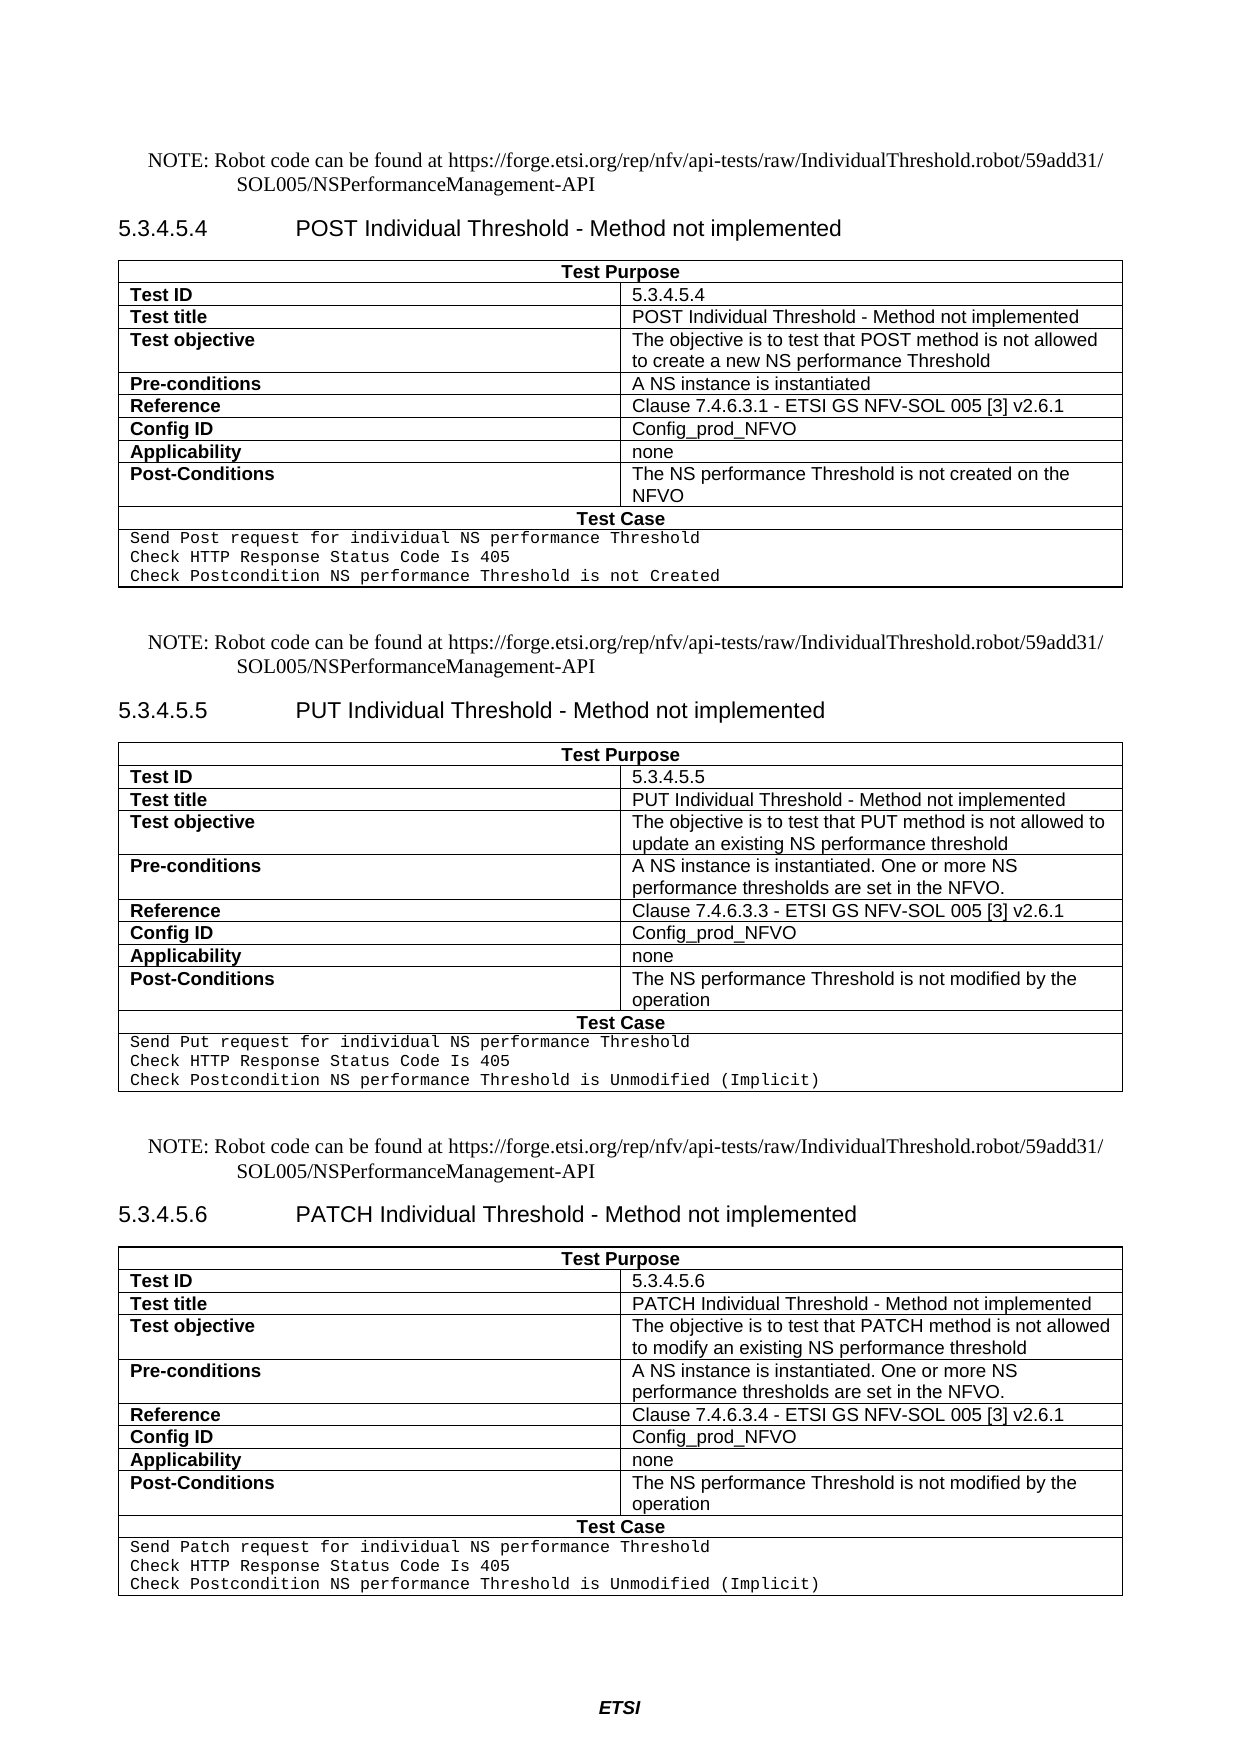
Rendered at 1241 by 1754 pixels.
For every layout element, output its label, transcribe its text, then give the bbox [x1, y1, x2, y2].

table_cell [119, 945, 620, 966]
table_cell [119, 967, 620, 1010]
subtitle 5.3.4.5.6 PATCH Individual Threshold - Method not implemented [118, 1201, 1122, 1228]
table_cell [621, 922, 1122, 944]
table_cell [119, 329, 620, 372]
text NOTE: Robot code can be found at https://forge.etsi.org/rep/nfv/api-tests/raw/IndividualThreshold.robot/59add31/SOL005/NSPerformanceManagement-API [148, 148, 1122, 196]
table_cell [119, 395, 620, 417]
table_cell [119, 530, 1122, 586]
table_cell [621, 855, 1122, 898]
text NOTE: Robot code can be found at https://forge.etsi.org/rep/nfv/api-tests/raw/IndividualThreshold.robot/59add31/SOL005/NSPerformanceManagement-API [148, 630, 1122, 678]
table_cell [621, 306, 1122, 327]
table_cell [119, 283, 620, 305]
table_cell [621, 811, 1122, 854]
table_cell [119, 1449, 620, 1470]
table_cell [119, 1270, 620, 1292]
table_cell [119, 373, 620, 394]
text NOTE: Robot code can be found at https://forge.etsi.org/rep/nfv/api-tests/raw/IndividualThreshold.robot/59add31/SOL005/NSPerformanceManagement-API [148, 1134, 1122, 1183]
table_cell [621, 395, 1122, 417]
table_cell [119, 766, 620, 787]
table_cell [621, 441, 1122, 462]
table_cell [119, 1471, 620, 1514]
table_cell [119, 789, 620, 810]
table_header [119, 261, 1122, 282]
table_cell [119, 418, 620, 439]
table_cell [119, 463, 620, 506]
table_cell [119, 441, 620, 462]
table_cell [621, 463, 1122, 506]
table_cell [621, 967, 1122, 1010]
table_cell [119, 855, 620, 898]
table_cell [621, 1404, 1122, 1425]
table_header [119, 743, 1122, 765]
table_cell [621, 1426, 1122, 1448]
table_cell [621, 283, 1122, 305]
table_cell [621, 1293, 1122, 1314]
subtitle 5.3.4.5.4 POST Individual Threshold - Method not implemented [118, 214, 1122, 241]
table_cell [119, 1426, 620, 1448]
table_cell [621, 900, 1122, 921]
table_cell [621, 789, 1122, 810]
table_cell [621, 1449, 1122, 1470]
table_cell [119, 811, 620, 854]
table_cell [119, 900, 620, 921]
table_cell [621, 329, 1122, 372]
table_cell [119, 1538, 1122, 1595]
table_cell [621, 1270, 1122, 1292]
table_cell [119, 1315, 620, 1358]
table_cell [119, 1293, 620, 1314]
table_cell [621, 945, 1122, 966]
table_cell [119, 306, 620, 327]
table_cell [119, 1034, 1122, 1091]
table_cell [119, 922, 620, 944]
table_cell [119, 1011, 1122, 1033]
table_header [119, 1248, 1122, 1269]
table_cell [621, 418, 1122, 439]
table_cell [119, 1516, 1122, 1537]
subtitle 5.3.4.5.5 PUT Individual Threshold - Method not implemented [118, 697, 1122, 723]
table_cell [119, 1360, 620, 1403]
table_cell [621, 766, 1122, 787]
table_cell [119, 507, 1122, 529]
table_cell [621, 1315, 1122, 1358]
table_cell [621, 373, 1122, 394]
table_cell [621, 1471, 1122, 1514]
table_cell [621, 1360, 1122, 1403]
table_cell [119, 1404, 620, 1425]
